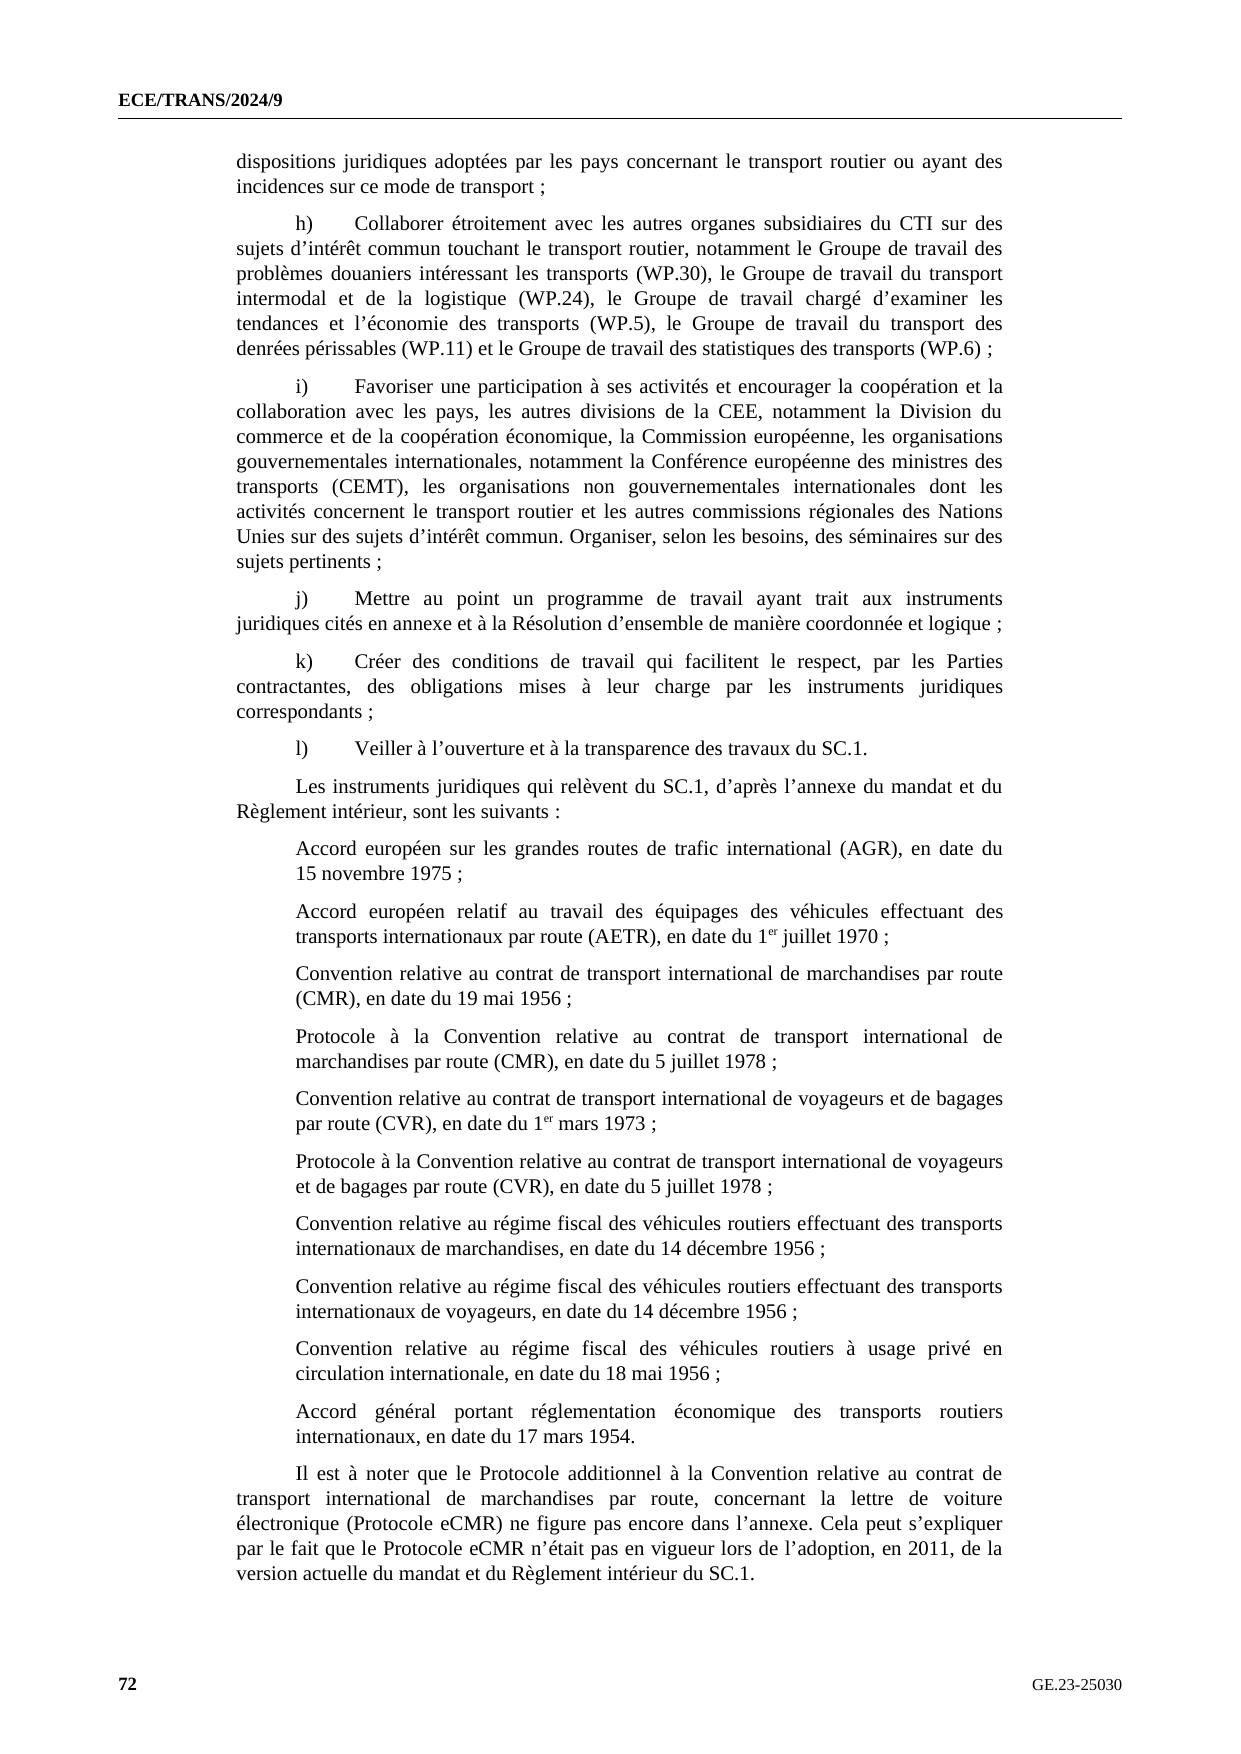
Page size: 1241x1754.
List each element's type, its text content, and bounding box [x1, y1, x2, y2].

text l) Veiller à l’ouverture et à la transparence des travaux du SC.1. [236, 735, 1004, 760]
text Accord européen sur les grandes routes de trafic international (AGR), en date du 15 novembre 1975 ; [295, 835, 1004, 885]
text Convention relative au régime fiscal des véhicules routiers à usage privé en circulation internationale, en date du 18 mai 1956 ; [295, 1335, 1004, 1385]
text Convention relative au contrat de transport international de marchandises par route (CMR), en date du 19 mai 1956 ; [295, 960, 1004, 1010]
text Il est à noter que le Protocole additionnel à la Convention relative au contrat de transport international de marchandises par route, concernant la lettre de voiture électronique (Protocole eCMR) ne figure pas encore dans l’annexe. Cela peut s’expliquer par le fait que le Protocole eCMR n’était pas en vigueur lors de l’adoption, en 2011, de la version actuelle du mandat et du Règlement intérieur du SC.1. [236, 1460, 1004, 1585]
text Accord général portant réglementation économique des transports routiers internationaux, en date du 17 mars 1954. [295, 1398, 1004, 1448]
text Accord européen relatif au travail des équipages des véhicules effectuant des transports internationaux par route (AETR), en date du 1er juillet 1970 ; [295, 898, 1004, 948]
text Les instruments juridiques qui relèvent du SC.1, d’après l’annexe du mandat et du Règlement intérieur, sont les suivants : [236, 773, 1004, 823]
text Protocole à la Convention relative au contrat de transport international de voyageurs et de bagages par route (CVR), en date du 5 juillet 1978 ; [295, 1148, 1004, 1198]
text i) Favoriser une participation à ses activités et encourager la coopération et la collaboration avec les pays, les autres divisions de la CEE, notamment la Division du commerce et de la coopération économique, la Commission européenne, les organisations gouvernementales internationales, notamment la Conférence européenne des ministres des transports (CEMT), les organisations non gouvernementales internationales dont les activités concernent le transport routier et les autres commissions régionales des Nations Unies sur des sujets d’intérêt commun. Organiser, selon les besoins, des séminaires sur des sujets pertinents ; [236, 373, 1004, 573]
text Convention relative au régime fiscal des véhicules routiers effectuant des transports internationaux de voyageurs, en date du 14 décembre 1956 ; [295, 1273, 1004, 1323]
text k) Créer des conditions de travail qui facilitent le respect, par les Parties contractantes, des obligations mises à leur charge par les instruments juridiques correspondants ; [236, 648, 1004, 723]
text Convention relative au contrat de transport international de voyageurs et de bagages par route (CVR), en date du 1er mars 1973 ; [295, 1085, 1004, 1135]
text Protocole à la Convention relative au contrat de transport international de marchandises par route (CMR), en date du 5 juillet 1978 ; [295, 1023, 1004, 1073]
text j) Mettre au point un programme de travail ayant trait aux instruments juridiques cités en annexe et à la Résolution d’ensemble de manière coordonnée et logique ; [236, 585, 1004, 635]
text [236, 148, 1004, 198]
text h) Collaborer étroitement avec les autres organes subsidiaires du CTI sur des sujets d’intérêt commun touchant le transport routier, notamment le Groupe de travail des problèmes douaniers intéressant les transports (WP.30), le Groupe de travail du transport intermodal et de la logistique (WP.24), le Groupe de travail chargé d’examiner les tendances et l’économie des transports (WP.5), le Groupe de travail du transport des denrées périssables (WP.11) et le Groupe de travail des statistiques des transports (WP.6) ; [236, 210, 1004, 360]
text Convention relative au régime fiscal des véhicules routiers effectuant des transports internationaux de marchandises, en date du 14 décembre 1956 ; [295, 1210, 1004, 1260]
